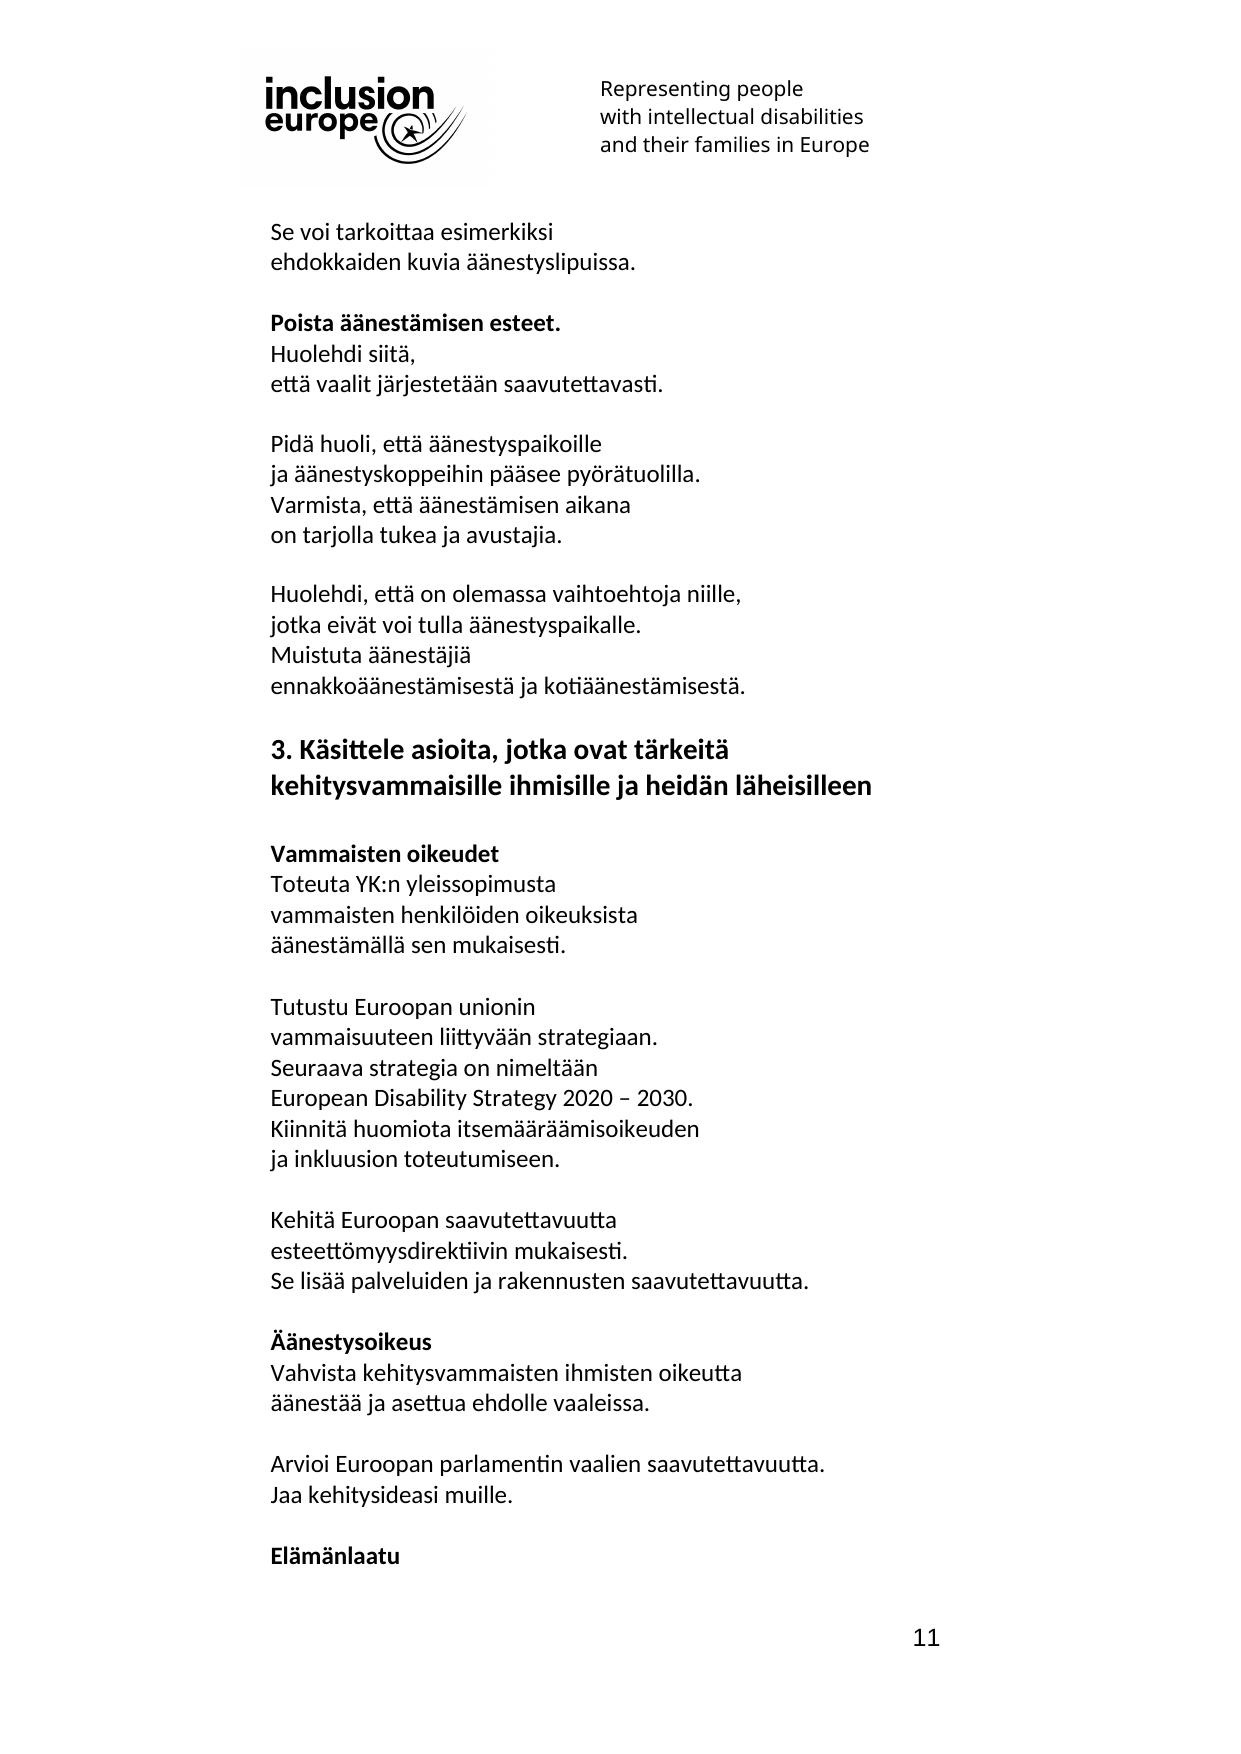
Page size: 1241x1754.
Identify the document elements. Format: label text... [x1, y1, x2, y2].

text Se voi tarkoittaa esimerkiksi ehdokkaiden kuvia äänestyslipuissa. [270, 216, 1068, 277]
text Elämänlaatu [270, 1540, 1068, 1571]
text Pidä huoli, että äänestyspaikoille ja äänestyskoppeihin pääsee pyörätuolilla. [270, 428, 1068, 489]
text Vammaisten oikeudet [270, 838, 1068, 869]
text Varmista, että äänestämisen aikana on tarjolla tukea ja avustajia. [270, 489, 1068, 579]
text Jaa kehitysideasi muille. [270, 1479, 1068, 1509]
text Arvioi Euroopan parlamentin vaalien saavutettavuutta. [270, 1448, 1068, 1479]
picture [236, 47, 493, 188]
text ennakkoäänestämisestä ja kotiäänestämisestä. [270, 670, 1068, 701]
text Huolehdi siitä, että vaalit järjestetään saavutettavasti. [270, 338, 1068, 428]
text vammaisuuteen liittyvään strategiaan. Seuraava strategia on nimeltään European Disability Strategy 2020 – 2030. Kiinnitä huomiota itsemääräämisoikeuden ja inkluusion toteutumiseen. [270, 1021, 1068, 1174]
text Toteuta YK:n yleissopimusta vammaisten henkilöiden oikeuksista äänestämällä sen mukaisesti. [270, 869, 1068, 960]
text Poista äänestämisen esteet. [270, 307, 1068, 338]
text 3. Käsittele asioita, jotka ovat tärkeitä kehitysvammaisille ihmisille ja heidän läheisilleen [270, 731, 1068, 802]
text Tutustu Euroopan unionin [270, 991, 1068, 1021]
text Vahvista kehitysvammaisten ihmisten oikeutta äänestää ja asettua ehdolle vaaleissa. [270, 1357, 1068, 1418]
text Kehitä Euroopan saavutettavuutta esteettömyysdirektiivin mukaisesti. Se lisää palveluiden ja rakennusten saavutettavuutta. [270, 1204, 1068, 1296]
text Äänestysoikeus [270, 1326, 1068, 1357]
text Huolehdi, että on olemassa vaihtoehtoja niille, jotka eivät voi tulla äänestyspaikalle. Muistuta äänestäjiä [270, 579, 1068, 670]
